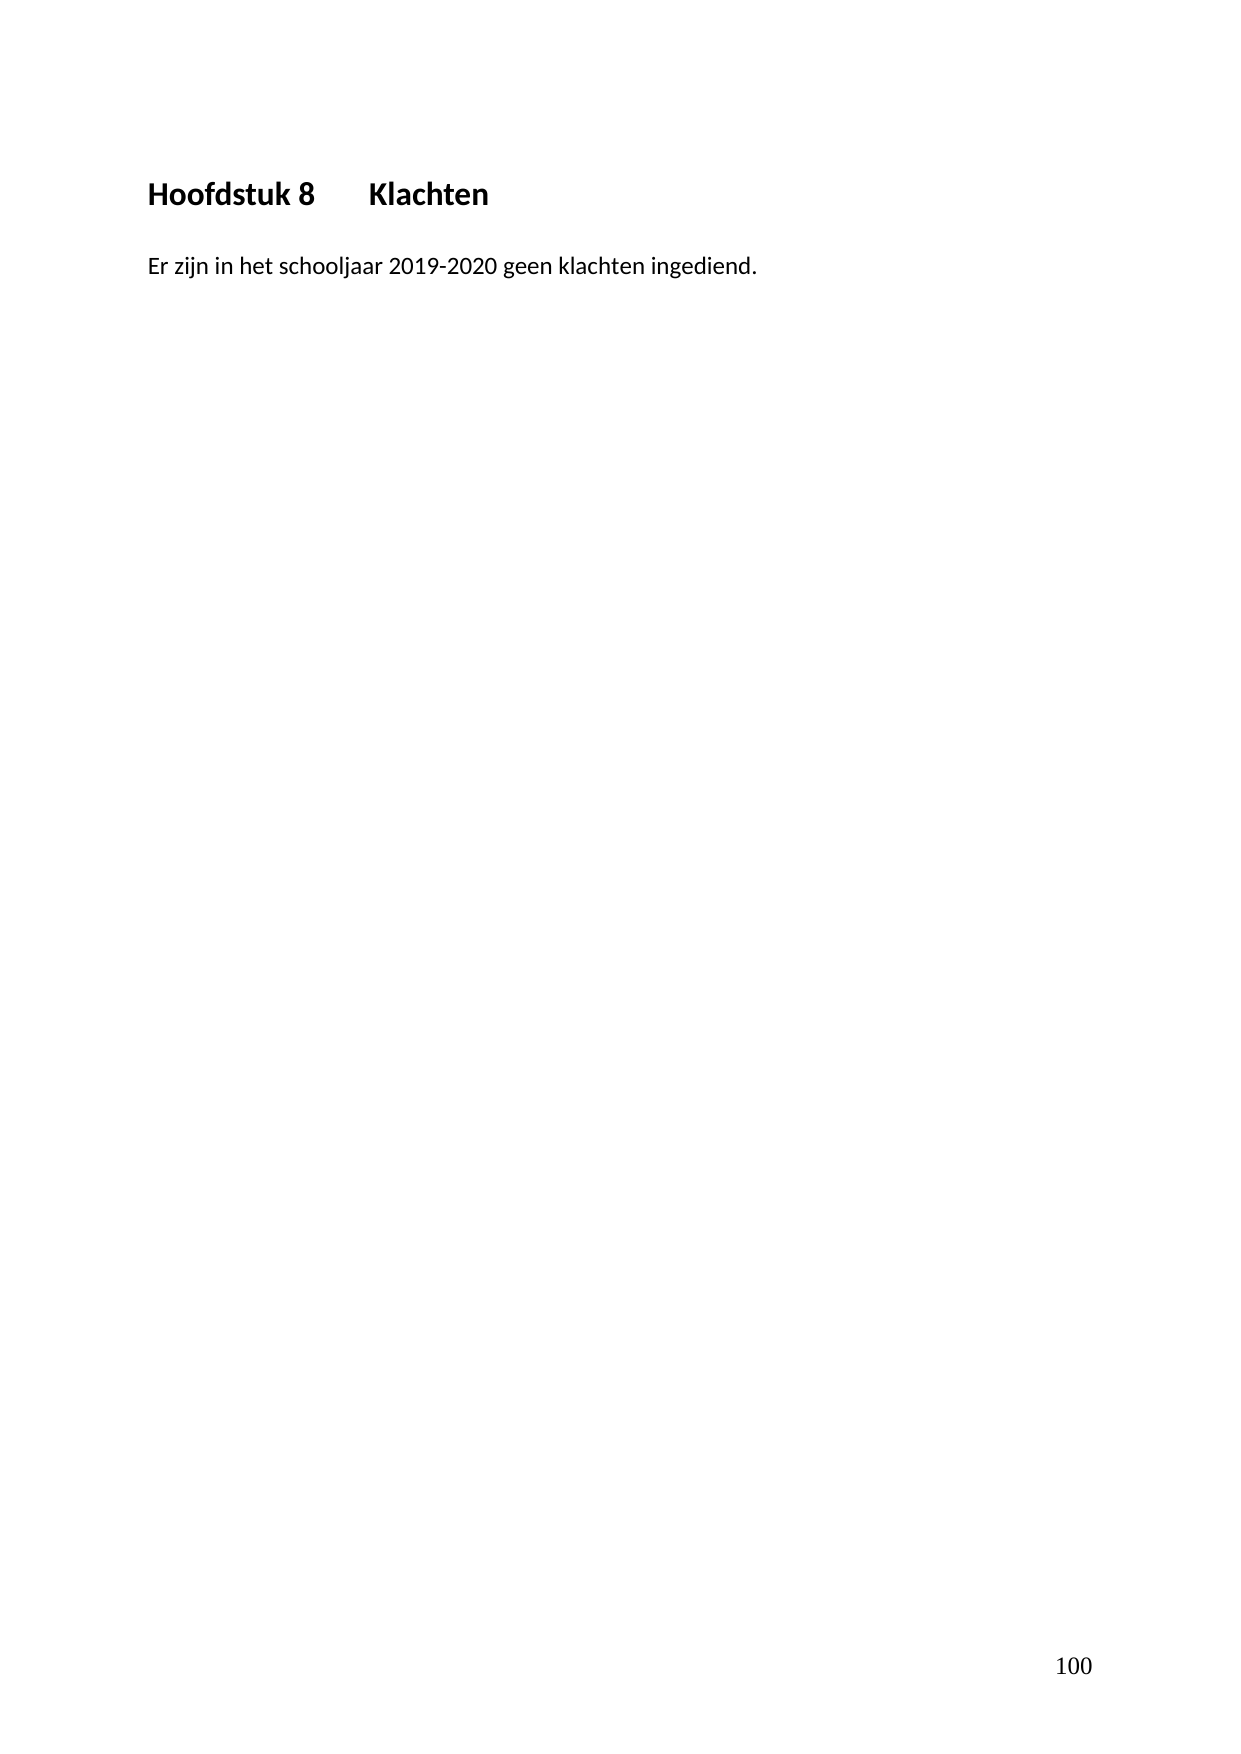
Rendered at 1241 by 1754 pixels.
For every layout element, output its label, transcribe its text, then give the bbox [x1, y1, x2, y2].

subtitle Hoofdstuk 8 Klachten [148, 173, 1092, 213]
text Er zijn in het schooljaar 2019-2020 geen klachten ingediend. [148, 250, 1092, 281]
